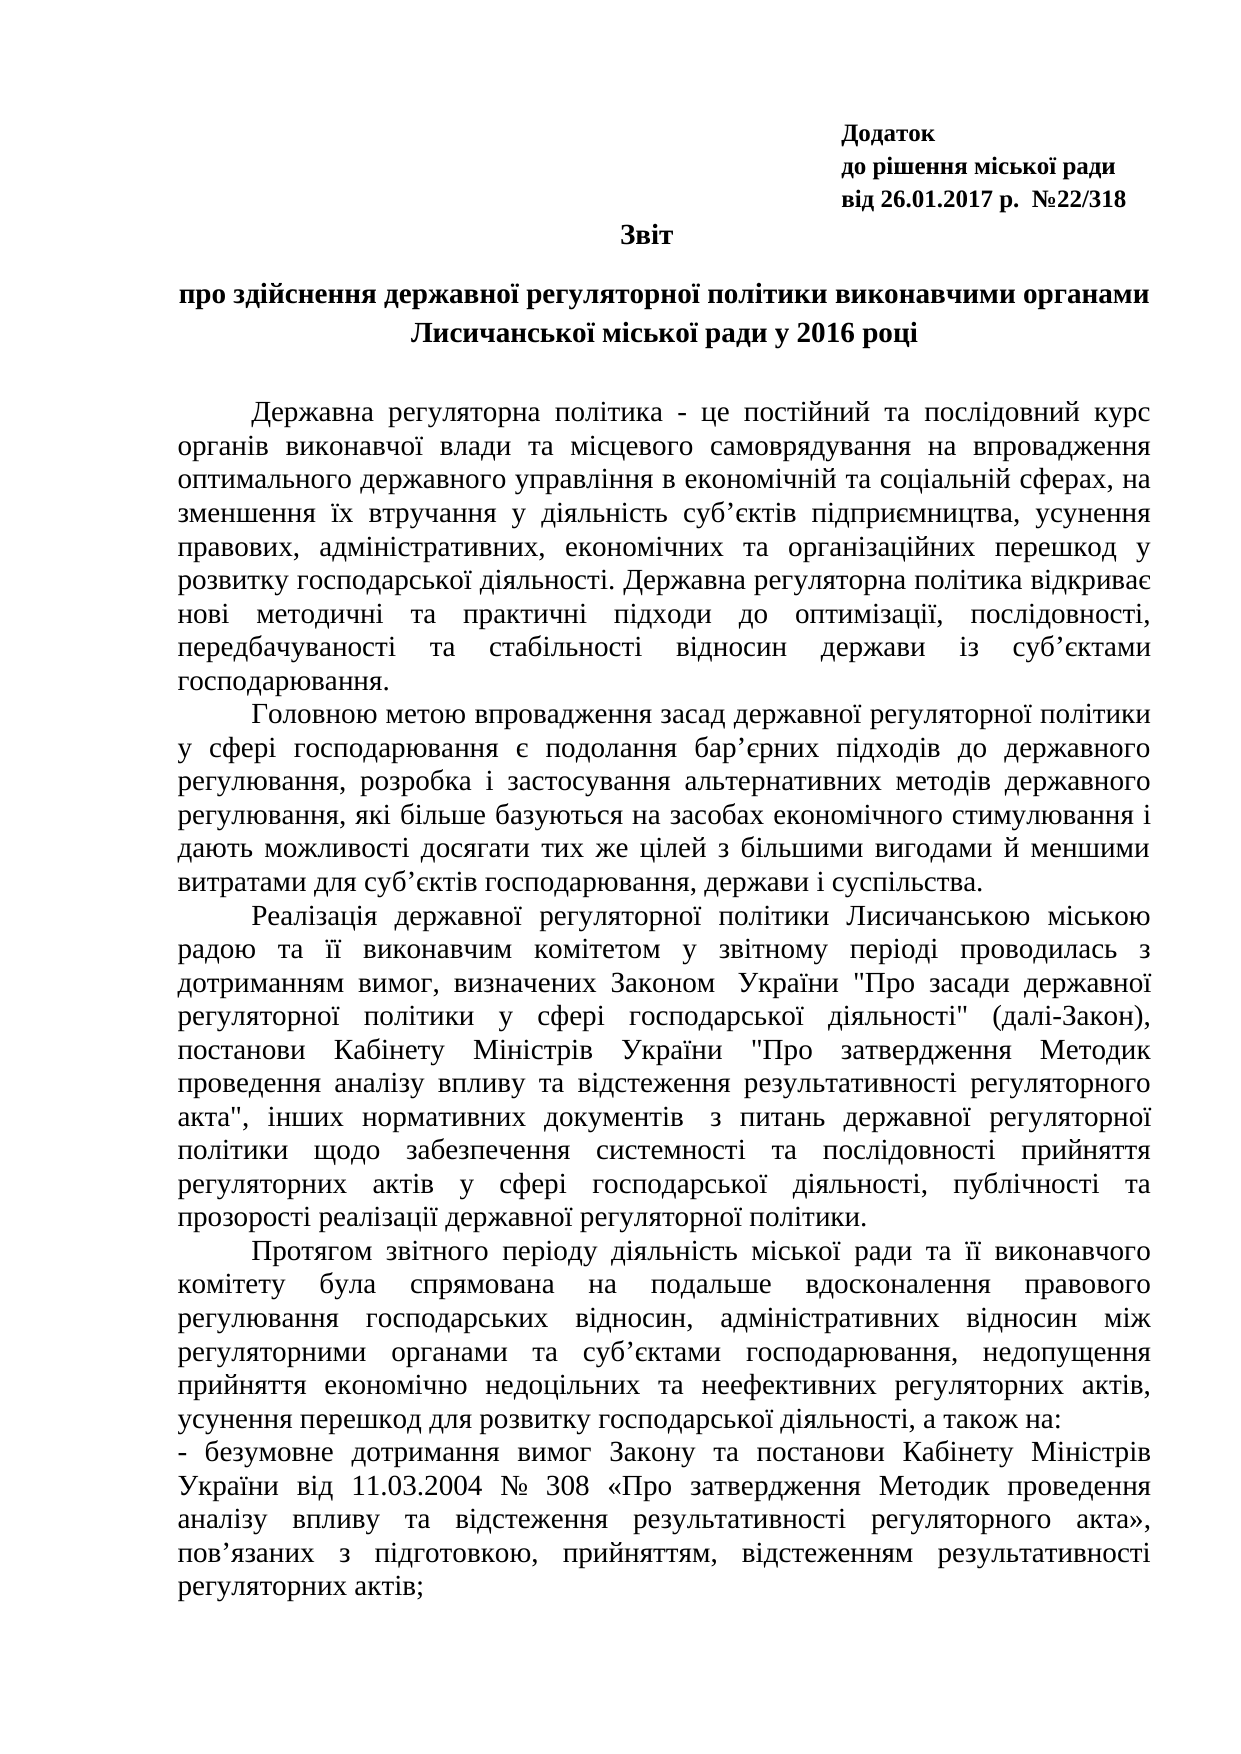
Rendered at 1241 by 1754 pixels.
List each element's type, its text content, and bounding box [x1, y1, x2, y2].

text Державна регуляторна політика - це постійний та послідовний курс органів виконавчої влади та місцевого самоврядування на впровадження оптимального державного управління в економічній та соціальній сферах, на зменшення їх втручання у діяльність суб’єктів підприємництва, усунення правових, адміністративних, економічних та організаційних перешкод у розвитку господарської діяльності. Державна регуляторна політика відкриває нові методичні та практичні підходи до оптимізації, послідовності, передбачуваності та стабільності відносин держави із суб’єктами господарювання. [177, 394, 1152, 696]
text Протягом звітного періоду діяльність міської ради та її виконавчого комітету була спрямована на подальше вдосконалення правового регулювання господарських відносин, адміністративних відносин між регуляторними органами та суб’єктами господарювання, недопущення прийняття економічно недоцільних та неефективних регуляторних актів, усунення перешкод для розвитку господарської діяльності, а також на: [177, 1233, 1152, 1434]
text - безумовне дотримання вимог Закону та постанови Кабінету Міністрів України від 11.03.2004 № 308 «Про затвердження Методик проведення аналізу впливу та відстеження результативності регуляторного акта», пов’язаних з підготовкою, прийняттям, відстеженням результативності регуляторних актів; [177, 1434, 1152, 1602]
text Реалізація державної регуляторної політики Лисичанською міською радою та її виконавчим комітетом у звітному періоді проводилась з дотриманням вимог, визначених Законом України "Про засади державної регуляторної політики у сфері господарської діяльності" (далі-Закон), постанови Кабінету Міністрів України "Про затвердження Методик проведення аналізу впливу та відстеження результативності регуляторного акта", інших нормативних документів з питань державної регуляторної політики щодо забезпечення системності та послідовності прийняття регуляторних актів у сфері господарської діяльності, публічності та прозорості реалізації державної регуляторної політики. [177, 898, 1152, 1233]
text від 26.01.2017 р. №22/318 [177, 184, 1152, 213]
text Головною метою впровадження засад державної регуляторної політики у сфері господарювання є подолання бар’єрних підходів до державного регулювання, розробка і застосування альтернативних методів державного регулювання, які більше базуються на засобах економічного стимулювання і дають можливості досягати тих же цілей з більшими вигодами й меншими витратами для суб’єктів господарювання, держави і суспільства. [177, 696, 1152, 898]
text Додаток [177, 118, 1152, 147]
text Звіт [177, 217, 1152, 251]
text до рішення міської ради [177, 151, 1152, 180]
text про здійснення державної регуляторної політики виконавчими органами Лисичанської міської ради у 2016 році [177, 277, 1152, 349]
